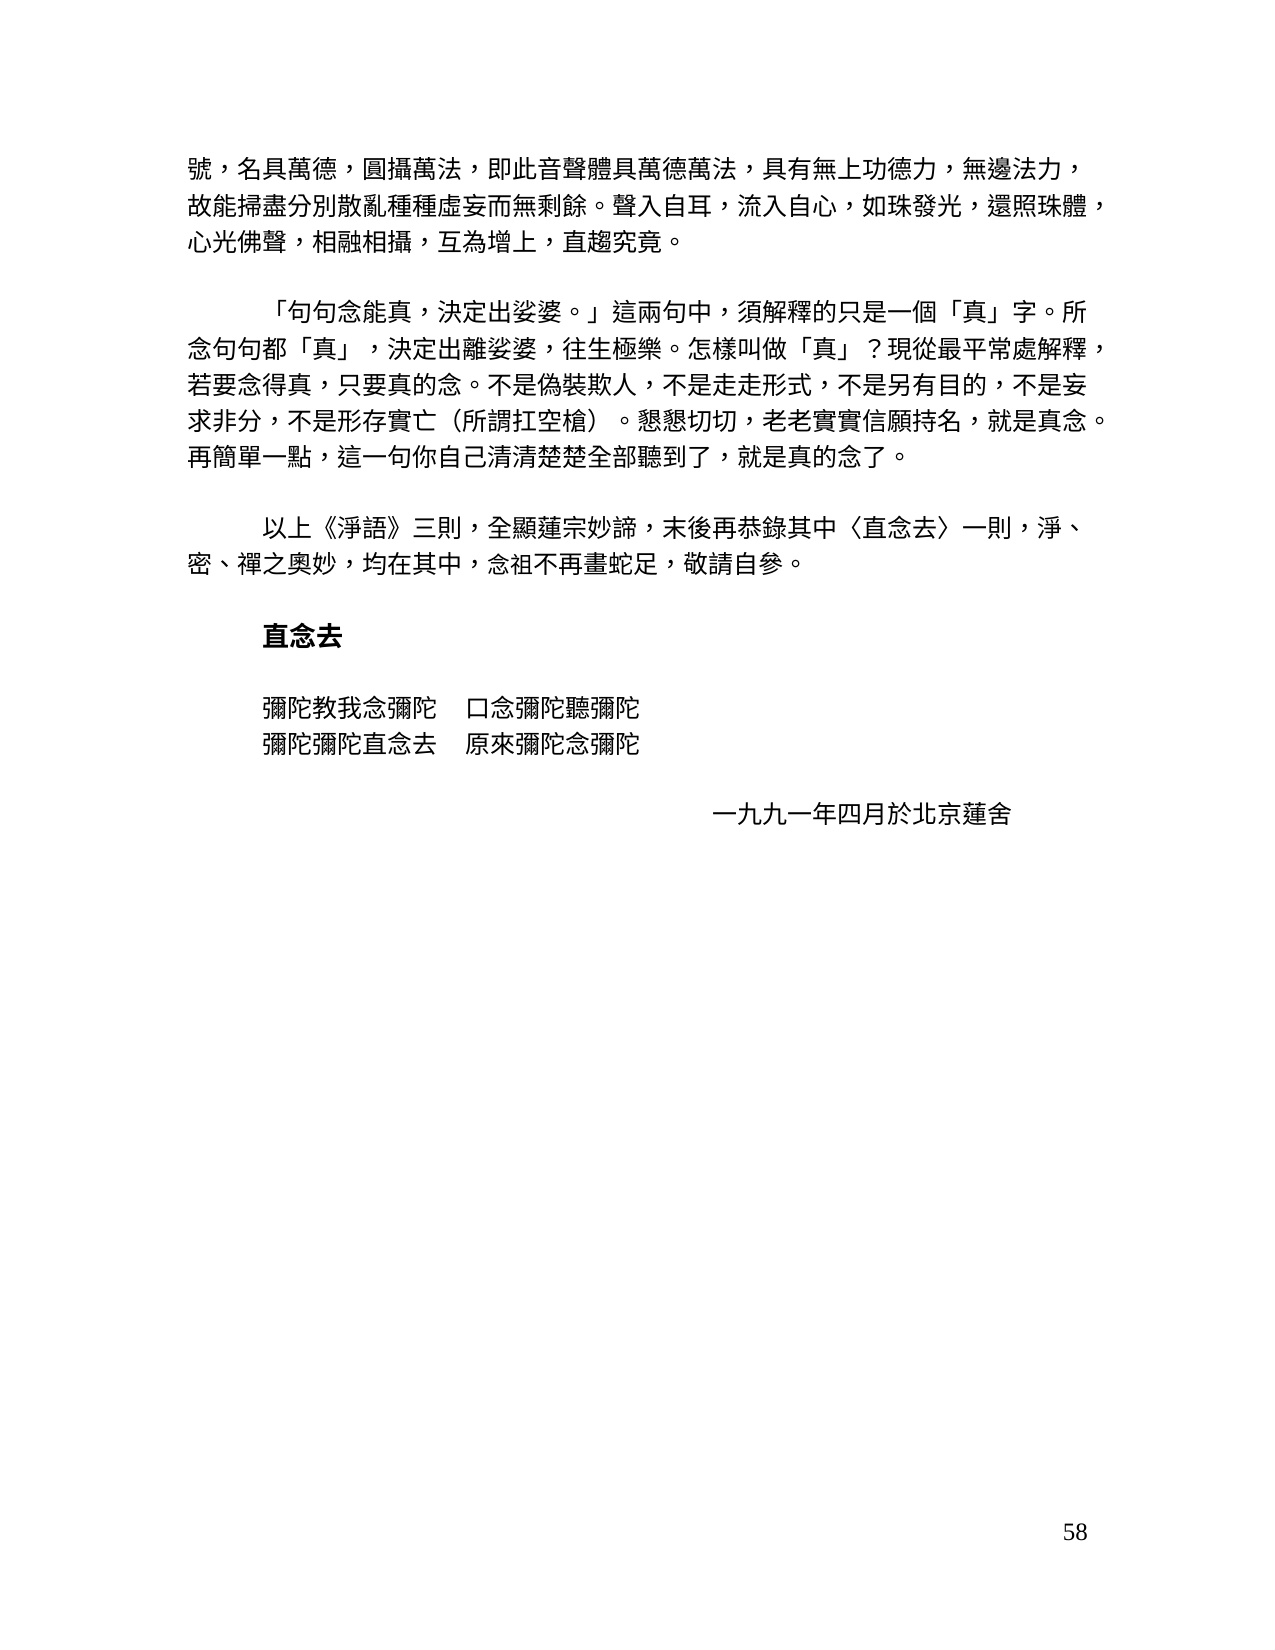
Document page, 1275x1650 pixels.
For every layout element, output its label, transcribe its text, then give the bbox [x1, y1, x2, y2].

text 彌陀教我念彌陀 口念彌陀聽彌陀 彌陀彌陀直念去 原來彌陀念彌陀 [262, 688, 1087, 761]
text 以上《淨語》三則，全顯蓮宗妙諦，末後再恭錄其中〈直念去〉一則，淨、密、禪之奧妙，均在其中，念祖不再畫蛇足，敬請自參。 [187, 508, 1087, 581]
text 一九九一年四月於北京蓮舍 [712, 794, 1087, 831]
text 「句句念能真，決定出娑婆。」這兩句中，須解釋的只是一個「真」字。所念句句都「真」，決定出離娑婆，往生極樂。怎樣叫做「真」？現從最平常處解釋，若要念得真，只要真的念。不是偽裝欺人，不是走走形式，不是另有目的，不是妄求非分，不是形存實亡（所謂扛空槍）。懇懇切切，老老實實信願持名，就是真念。再簡單一點，這一句你自己清清楚楚全部聽到了，就是真的念了。 [187, 293, 1087, 474]
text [187, 150, 1087, 259]
text 直念去 [187, 615, 1087, 654]
